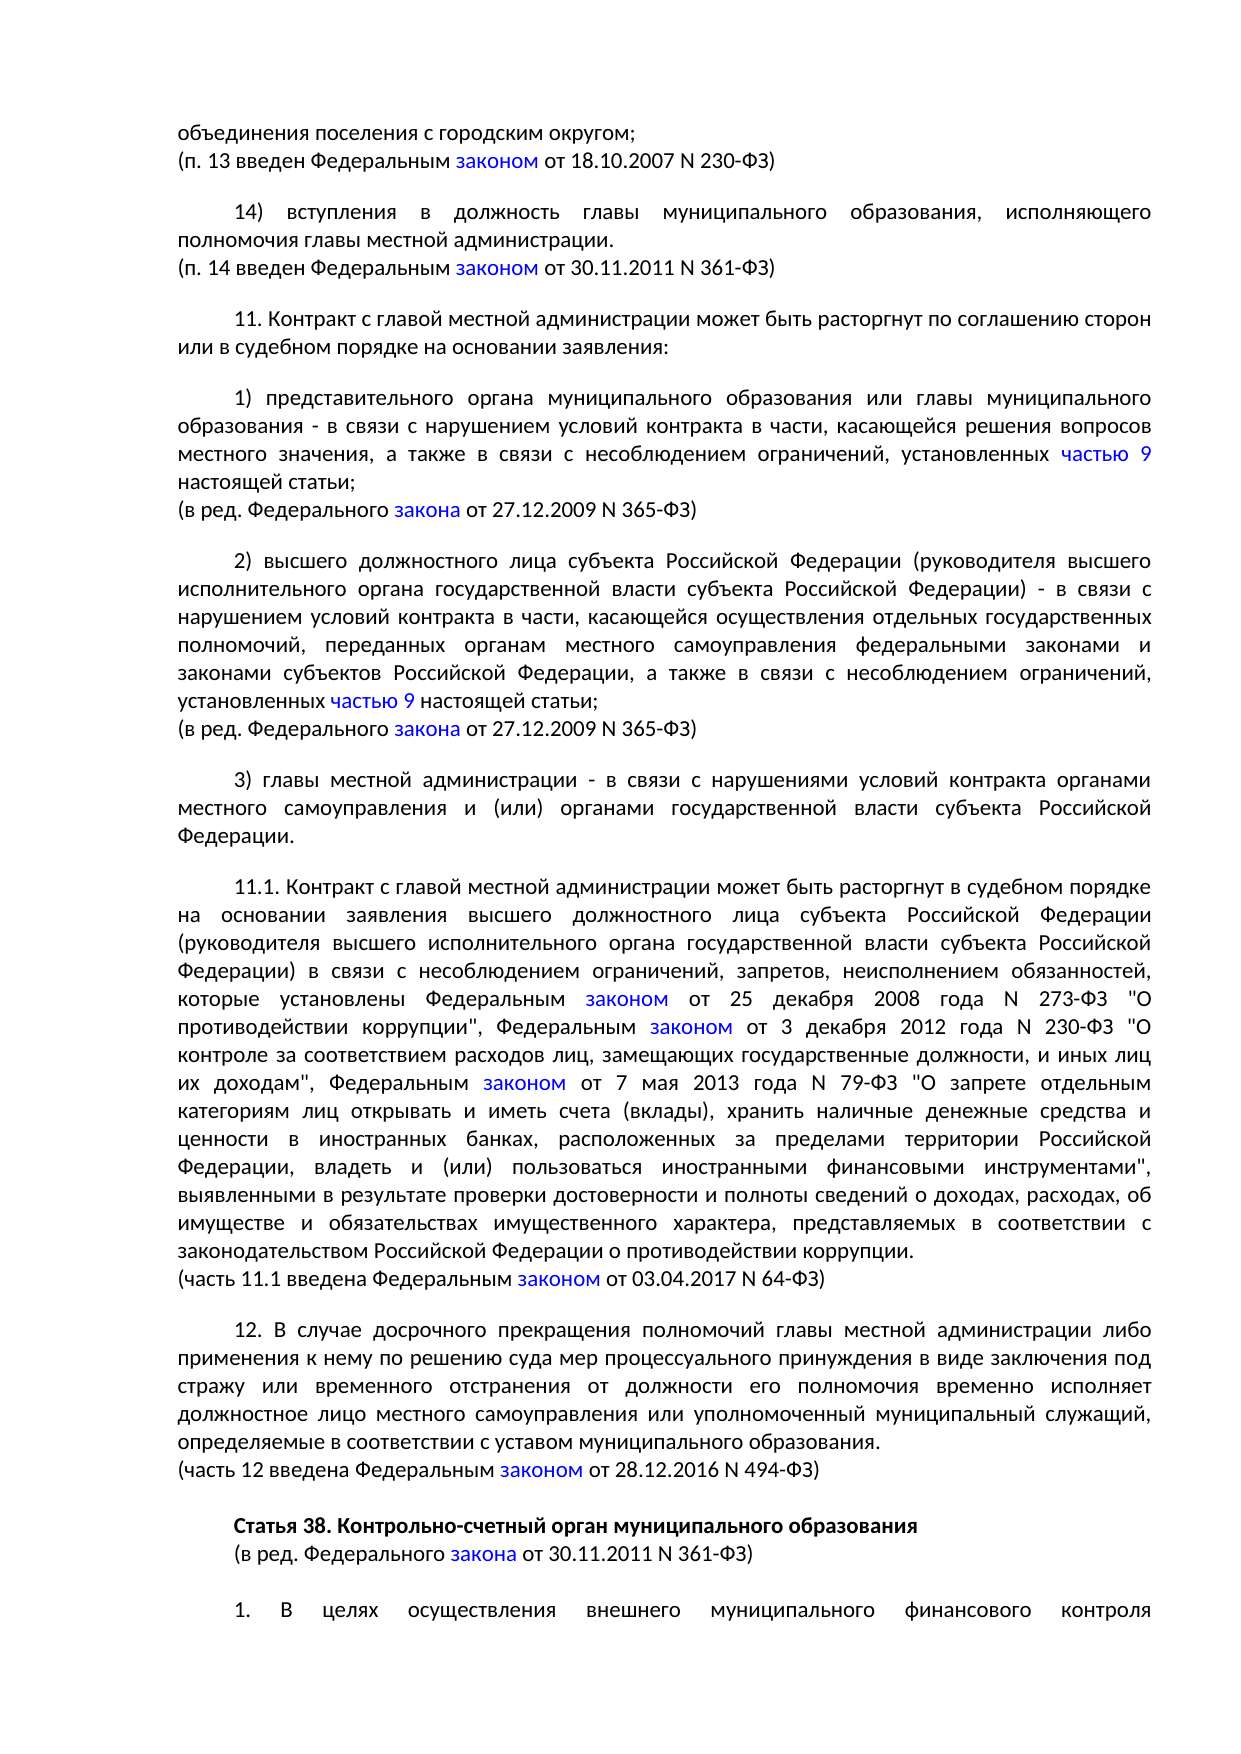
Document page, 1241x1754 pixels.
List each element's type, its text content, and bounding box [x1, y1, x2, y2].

text (в ред. Федерального закона от 30.11.2011 N 361-ФЗ) [177, 1539, 1152, 1567]
text 12. В случае досрочного прекращения полномочий главы местной администрации либо применения к нему по решению суда мер процессуального принуждения в виде заключения под стражу или временного отстранения от должности его полномочия временно исполняет должностное лицо местного самоуправления или уполномоченный муниципальный служащий, определяемые в соответствии с уставом муниципального образования. [177, 1315, 1152, 1455]
text (в ред. Федерального закона от 27.12.2009 N 365-ФЗ) [177, 714, 1152, 742]
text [177, 1596, 1152, 1623]
text 3) главы местной администрации - в связи с нарушениями условий контракта органами местного самоуправления и (или) органами государственной власти субъекта Российской Федерации. [177, 765, 1152, 849]
text (часть 11.1 введена Федеральным законом от 03.04.2017 N 64-ФЗ) [177, 1264, 1152, 1292]
text (часть 12 введена Федеральным законом от 28.12.2016 N 494-ФЗ) [177, 1455, 1152, 1483]
text 14) вступления в должность главы муниципального образования, исполняющего полномочия главы местной администрации. [177, 197, 1152, 253]
text (п. 14 введен Федеральным законом от 30.11.2011 N 361-ФЗ) [177, 253, 1152, 281]
text (в ред. Федерального закона от 27.12.2009 N 365-ФЗ) [177, 495, 1152, 523]
text (п. 13 введен Федеральным законом от 18.10.2007 N 230-ФЗ) [177, 146, 1152, 174]
text 11.1. Контракт с главой местной администрации может быть расторгнут в судебном порядке на основании заявления высшего должностного лица субъекта Российской Федерации (руководителя высшего исполнительного органа государственной власти субъекта Российской Федерации) в связи с несоблюдением ограничений, запретов, неисполнением обязанностей, которые установлены Федеральным законом от 25 декабря 2008 года N 273-ФЗ "О противодействии коррупции", Федеральным законом от 3 декабря 2012 года N 230-ФЗ "О контроле за соответствием расходов лиц, замещающих государственные должности, и иных лиц их доходам", Федеральным законом от 7 мая 2013 года N 79-ФЗ "О запрете отдельным категориям лиц открывать и иметь счета (вклады), хранить наличные денежные средства и ценности в иностранных банках, расположенных за пределами территории Российской Федерации, владеть и (или) пользоваться иностранными финансовыми инструментами", выявленными в результате проверки достоверности и полноты сведений о доходах, расходах, об имуществе и обязательствах имущественного характера, представляемых в соответствии с законодательством Российской Федерации о противодействии коррупции. [177, 872, 1152, 1264]
text 1) представительного органа муниципального образования или главы муниципального образования - в связи с нарушением условий контракта в части, касающейся решения вопросов местного значения, а также в связи с несоблюдением ограничений, установленных частью 9 настоящей статьи; [177, 383, 1152, 495]
title Статья 38. Контрольно-счетный орган муниципального образования [177, 1511, 1152, 1539]
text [177, 118, 1152, 146]
text 11. Контракт с главой местной администрации может быть расторгнут по соглашению сторон или в судебном порядке на основании заявления: [177, 304, 1152, 360]
text 2) высшего должностного лица субъекта Российской Федерации (руководителя высшего исполнительного органа государственной власти субъекта Российской Федерации) - в связи с нарушением условий контракта в части, касающейся осуществления отдельных государственных полномочий, переданных органам местного самоуправления федеральными законами и законами субъектов Российской Федерации, а также в связи с несоблюдением ограничений, установленных частью 9 настоящей статьи; [177, 546, 1152, 714]
